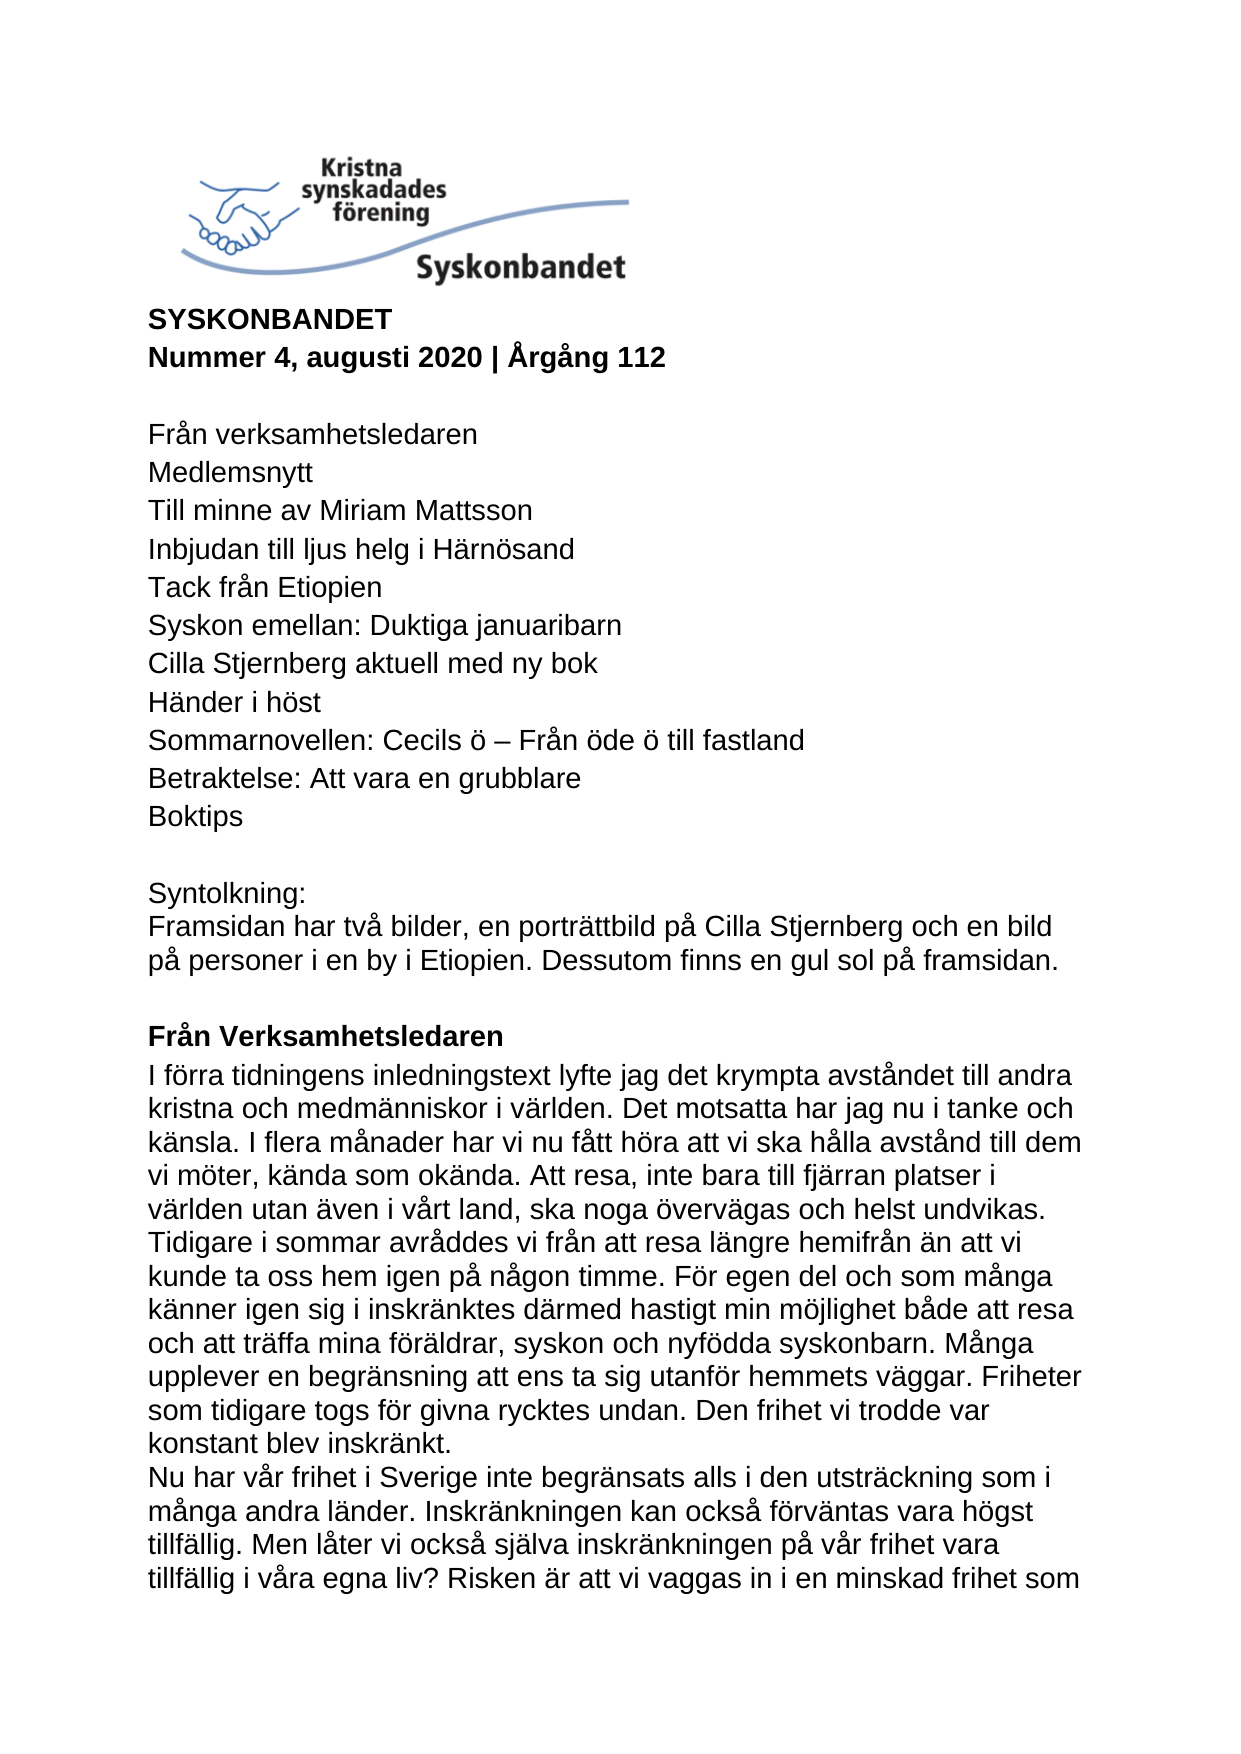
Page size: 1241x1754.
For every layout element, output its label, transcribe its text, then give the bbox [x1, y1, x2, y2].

text Betraktelse: Att vara en grubblare [148, 761, 1093, 794]
text SYSKONBANDET [148, 302, 1093, 336]
text Från Verksamhetsledaren [148, 1019, 1093, 1053]
text Från verksamhetsledaren [148, 417, 1093, 451]
text I förra tidningens inledningstext lyfte jag det krympta avståndet till andra kristna och medmänniskor i världen. Det motsatta har jag nu i tanke och känsla. I flera månader har vi nu fått höra att vi ska hålla avstånd till dem vi möter, kända som okända. Att resa, inte bara till fjärran platser i världen utan även i vårt land, ska noga övervägas och helst undvikas. Tidigare i sommar avråddes vi från att resa längre hemifrån än att vi kunde ta oss hem igen på någon timme. För egen del och som många känner igen sig i inskränktes därmed hastigt min möjlighet både att resa och att träffa mina föräldrar, syskon och nyfödda syskonbarn. Många upplever en begränsning att ens ta sig utanför hemmets väggar. Friheter som tidigare togs för givna rycktes undan. Den frihet vi trodde var konstant blev inskränkt. [148, 1057, 1093, 1460]
text Medlemsnytt [148, 455, 1093, 489]
text Händer i höst [148, 684, 1093, 718]
text Sommarnovellen: Cecils ö – Från öde ö till fastland [148, 723, 1093, 756]
text Syskon emellan: Duktiga januaribarn [148, 608, 1093, 642]
text Syntolkning: Framsidan har två bilder, en porträttbild på Cilla Stjernberg och en bild på personer i en by i Etiopien. Dessutom finns en gul sol på framsidan. [148, 876, 1093, 976]
text Tack från Etiopien [148, 570, 1093, 603]
picture [147, 147, 650, 298]
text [148, 1460, 1093, 1594]
text Boktips [148, 799, 1093, 833]
text Nummer 4, augusti 2020 | Årgång 112 [148, 341, 1093, 374]
text Inbjudan till ljus helg i Härnösand [148, 532, 1093, 565]
text Cilla Stjernberg aktuell med ny bok [148, 646, 1093, 680]
text Till minne av Miriam Mattsson [148, 493, 1093, 527]
